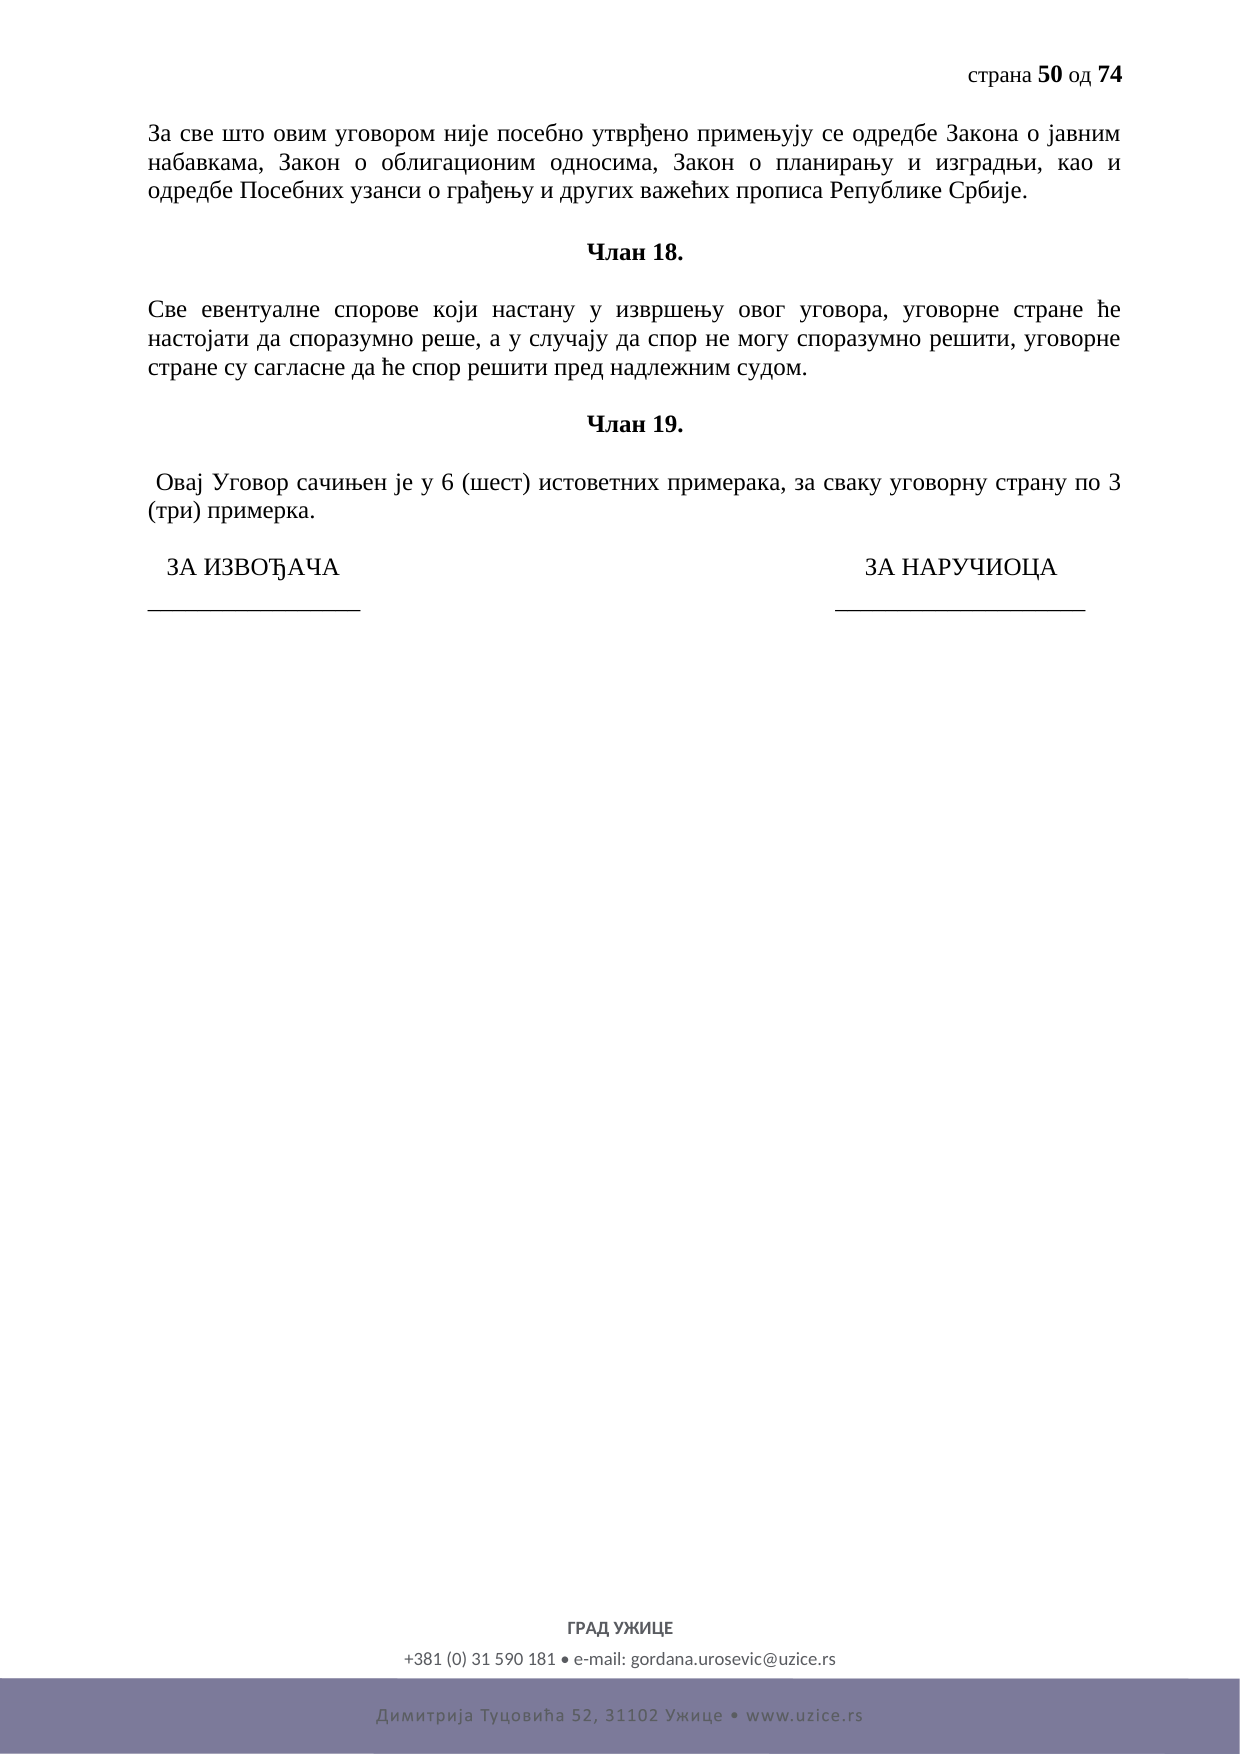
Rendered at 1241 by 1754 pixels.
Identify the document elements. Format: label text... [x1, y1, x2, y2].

text Све евентуалне спорове који настану у извршењу овог уговора, уговорне стране ће настојати да споразумно реше, а у случају да спор не могу споразумно решити, уговорне стране су сагласне да ће спор решити пред надлежним судом. [148, 294, 1122, 380]
text ЗА ИЗВОЂАЧА ЗА НАРУЧИОЦА _________________ ____________________ [148, 552, 1122, 614]
text Овај Уговор сачињен је у 6 (шест) истоветних примерака, за сваку уговорну страну по 3 (три) примерка. [148, 467, 1122, 524]
text Члан 18. [148, 237, 1122, 265]
text Члан 19. [148, 409, 1122, 438]
text За све што овим уговором није посебно утврђено примењују се одредбе Закона о јавним набавкама, Закон о облигационим односима, Закон о планирању и изградњи, као и одредбе Посебних узанси о грађењу и других важећих прописа Републике Србије. [148, 118, 1122, 204]
picture [0, 1677, 1240, 1754]
